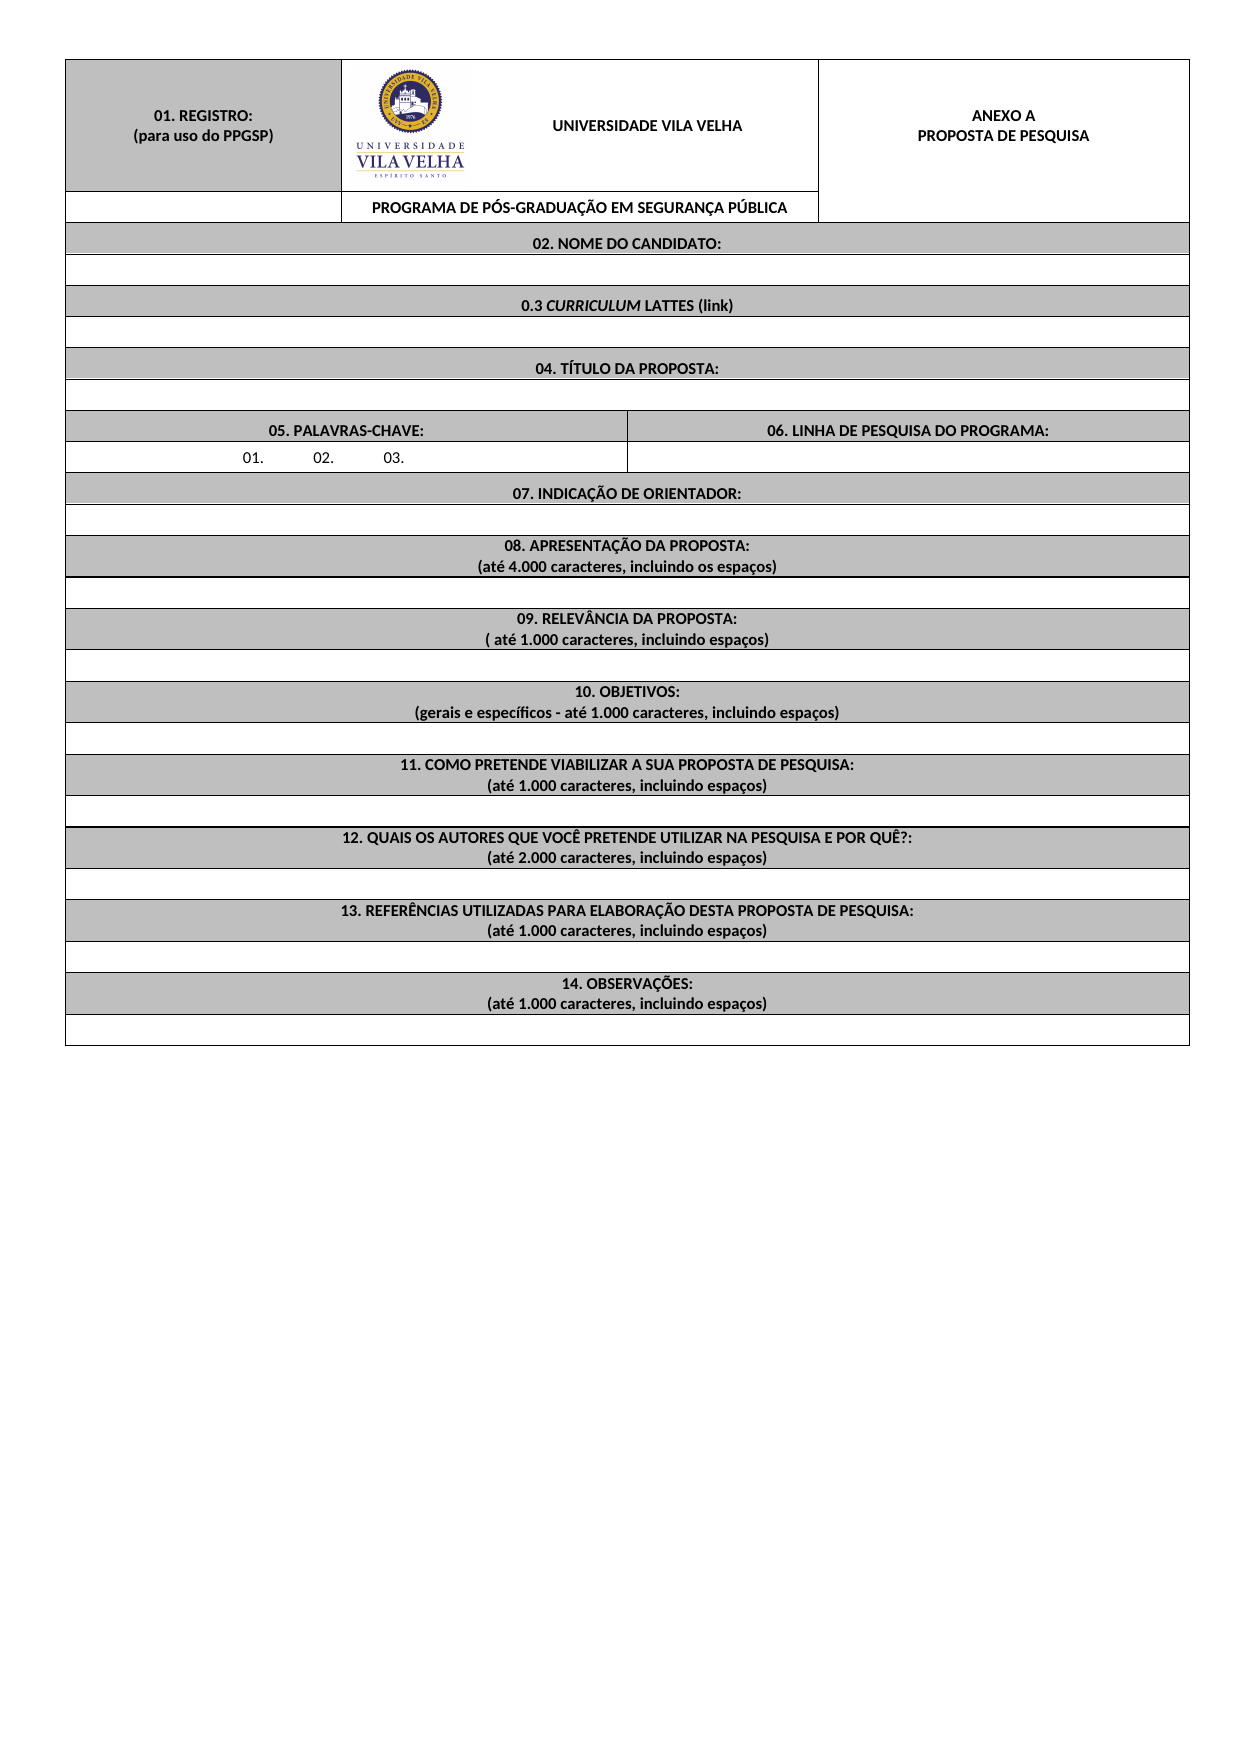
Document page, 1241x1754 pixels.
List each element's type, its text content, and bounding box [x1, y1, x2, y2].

table_cell [66, 192, 341, 222]
table_cell 02. NOME DO CANDIDATO: [66, 223, 1189, 253]
table_header 01. REGISTRO: (para uso do PPGSP) [66, 60, 341, 191]
table_cell 09. RELEVÂNCIA DA PROPOSTA: ( até 1.000 caracteres, incluindo espaços) [66, 609, 1189, 649]
table_cell 10. OBJETIVOS: (gerais e específicos - até 1.000 caracteres, incluindo espaços) [66, 682, 1189, 722]
table_cell [66, 578, 1189, 608]
picture [348, 65, 470, 186]
table_cell [66, 942, 1189, 972]
table_header UNIVERSIDADE VILA VELHA [477, 60, 818, 191]
table_cell 12. QUAIS OS AUTORES QUE VOCÊ PRETENDE UTILIZAR NA PESQUISA E POR QUÊ?: (até 2.000 caracteres, incluindo espaços) [66, 828, 1189, 868]
table_cell 01. 02. 03. [66, 442, 627, 472]
table_cell [66, 255, 1189, 285]
table_cell [66, 380, 1189, 410]
table_cell [66, 505, 1189, 535]
table_cell [628, 442, 1189, 472]
table_header [342, 60, 477, 191]
table_cell [66, 650, 1189, 681]
table_cell 06. LINHA DE PESQUISA DO PROGRAMA: [628, 411, 1189, 441]
table_cell 07. INDICAÇÃO DE ORIENTADOR: [66, 473, 1189, 503]
table_cell [66, 869, 1189, 899]
table_cell 04. TÍTULO DA PROPOSTA: [66, 348, 1189, 378]
table_cell [66, 1015, 1189, 1045]
table_cell [66, 317, 1189, 347]
table_cell PROGRAMA DE PÓS-GRADUAÇÃO EM SEGURANÇA PÚBLICA [342, 192, 818, 222]
table_cell [66, 723, 1189, 753]
table_cell 05. PALAVRAS-CHAVE: [66, 411, 627, 441]
table_cell [819, 191, 1189, 222]
table_cell 11. COMO PRETENDE VIABILIZAR A SUA PROPOSTA DE PESQUISA: (até 1.000 caracteres, incluindo espaços) [66, 755, 1189, 795]
table_cell 14. OBSERVAÇÕES: (até 1.000 caracteres, incluindo espaços) [66, 973, 1189, 1014]
table_header ANEXO A PROPOSTA DE PESQUISA [819, 60, 1189, 191]
table_cell 0.3 CURRICULUM LATTES (link) [66, 286, 1189, 316]
table_cell 13. REFERÊNCIAS UTILIZADAS PARA ELABORAÇÃO DESTA PROPOSTA DE PESQUISA: (até 1.000 caracteres, incluindo espaços) [66, 900, 1189, 941]
table_cell 08. APRESENTAÇÃO DA PROPOSTA: (até 4.000 caracteres, incluindo os espaços) [66, 536, 1189, 576]
table_cell [66, 796, 1189, 826]
